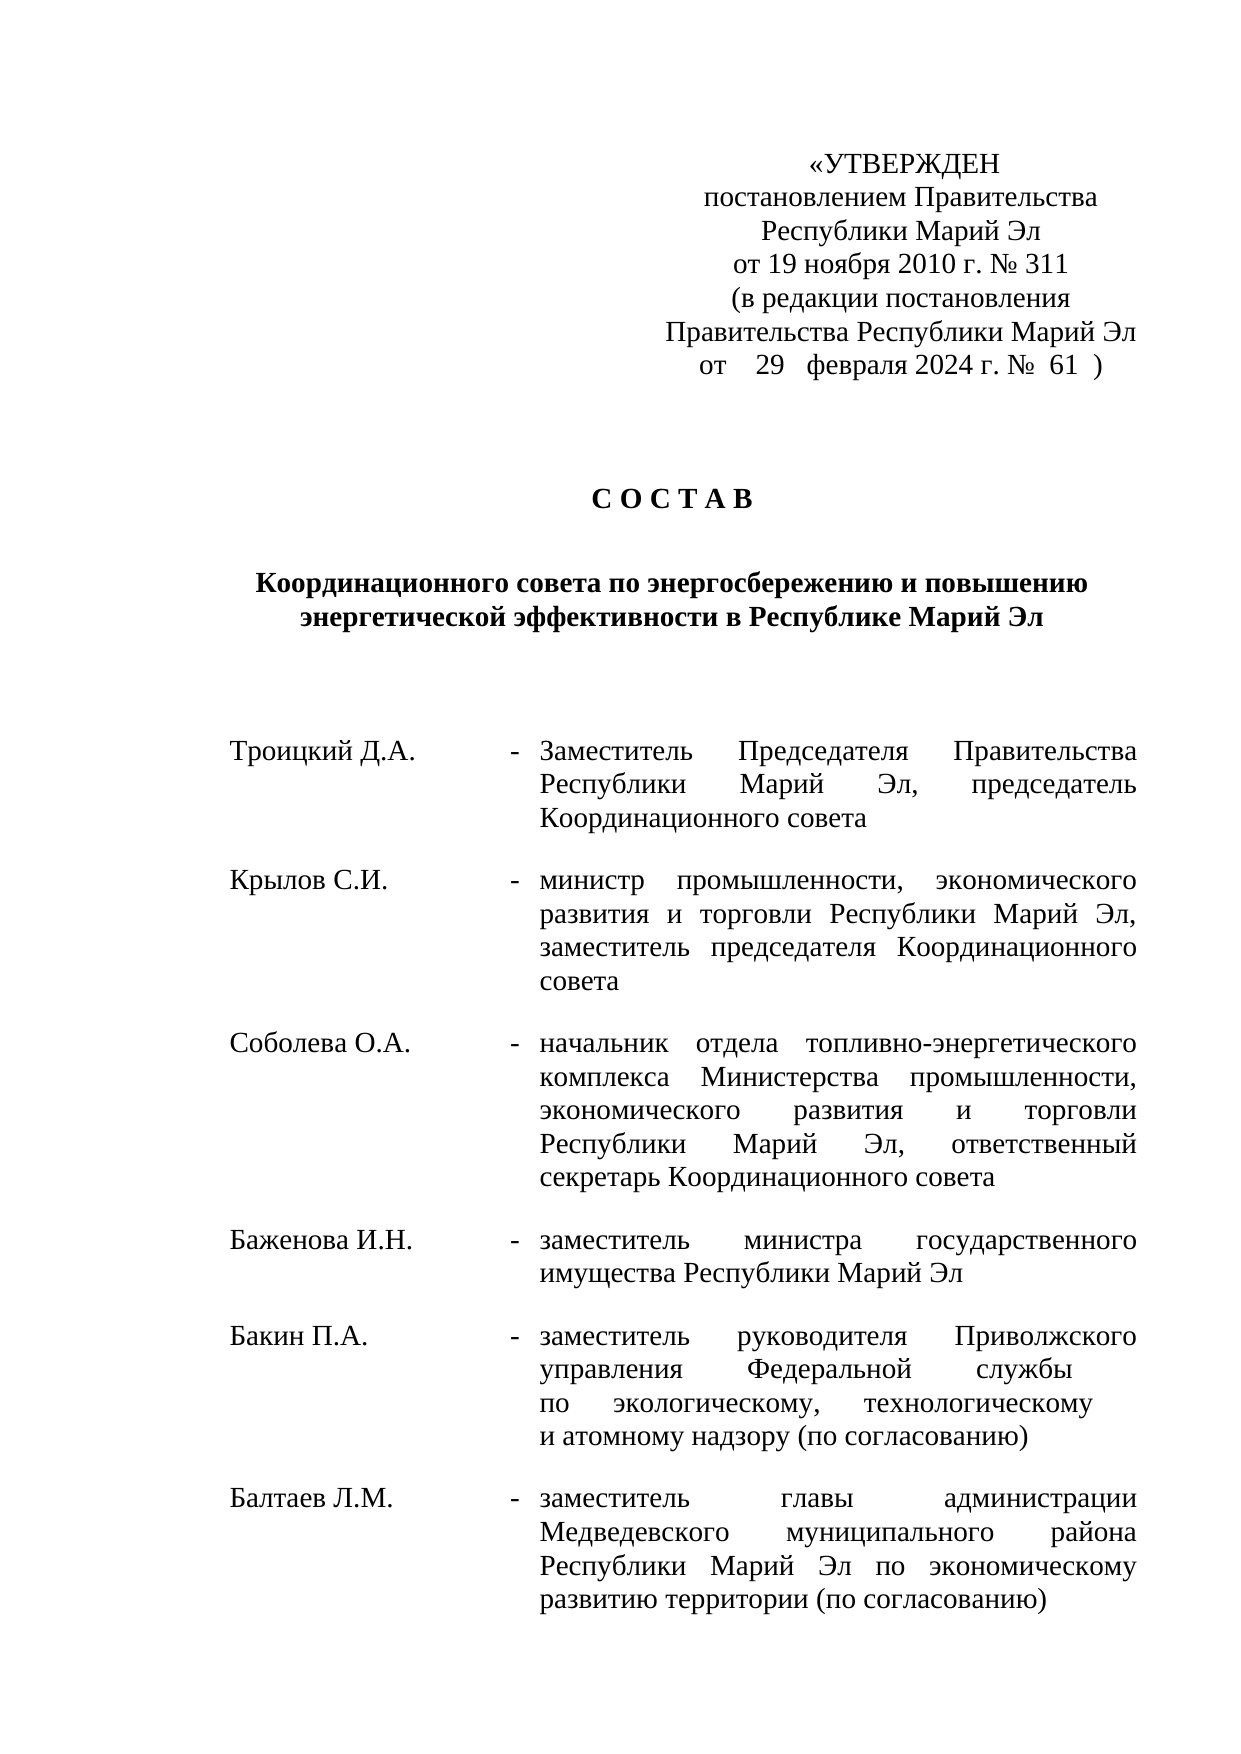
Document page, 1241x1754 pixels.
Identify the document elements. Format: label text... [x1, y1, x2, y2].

table_cell - [499, 1222, 528, 1318]
text постановлением Правительства [664, 179, 1137, 213]
table_cell начальник отдела топливно-энергетического комплекса Министерства промышленности, экономического развития и торговли Республики Марий Эл, ответственный секретарь Координационного совета [528, 1025, 1148, 1222]
table_cell заместитель главы администрации Медведевского муниципального района Республики Марий Эл по экономическому развитию территории (по согласованию) [528, 1481, 1148, 1615]
table_header Заместитель Председателя Правительства Республики Марий Эл, председатель Координационного совета [528, 733, 1148, 862]
table_cell Соболева О.А. [218, 1025, 498, 1222]
text Правительства Республики Марий Эл [664, 314, 1137, 347]
table_cell министр промышленности, экономического развития и торговли Республики Марий Эл, заместитель председателя Координационного совета [528, 863, 1148, 1025]
text (в редакции постановления [664, 280, 1137, 314]
table_cell - [499, 863, 528, 1025]
table_cell Бакин П.А. [218, 1318, 498, 1481]
text «УТВЕРЖДЕН [664, 146, 1137, 179]
text от 29 февраля 2024 г. № 61 ) [664, 347, 1137, 381]
table_cell заместитель министра государственного имущества Республики Марий Эл [528, 1222, 1148, 1318]
table_header Троицкий Д.А. [218, 733, 498, 862]
table_cell - [499, 1481, 528, 1615]
table_cell заместитель руководителя Приволжского управления Федеральной службы по экологическому, технологическому и атомному надзору (по согласованию) [528, 1318, 1148, 1481]
table_cell Балтаев Л.М. [218, 1481, 498, 1615]
table_header - [499, 733, 528, 862]
table_cell - [499, 1318, 528, 1481]
table_cell Крылов С.И. [218, 863, 498, 1025]
table_cell Баженова И.Н. [218, 1222, 498, 1318]
text Республики Марий Эл [664, 213, 1137, 247]
text Координационного совета по энергосбережению и повышению энергетической эффективности в Республике Марий Эл [207, 565, 1137, 632]
table_cell - [499, 1025, 528, 1222]
text С О С Т А В [207, 481, 1137, 515]
text от 19 ноября . № 311 [664, 247, 1137, 280]
